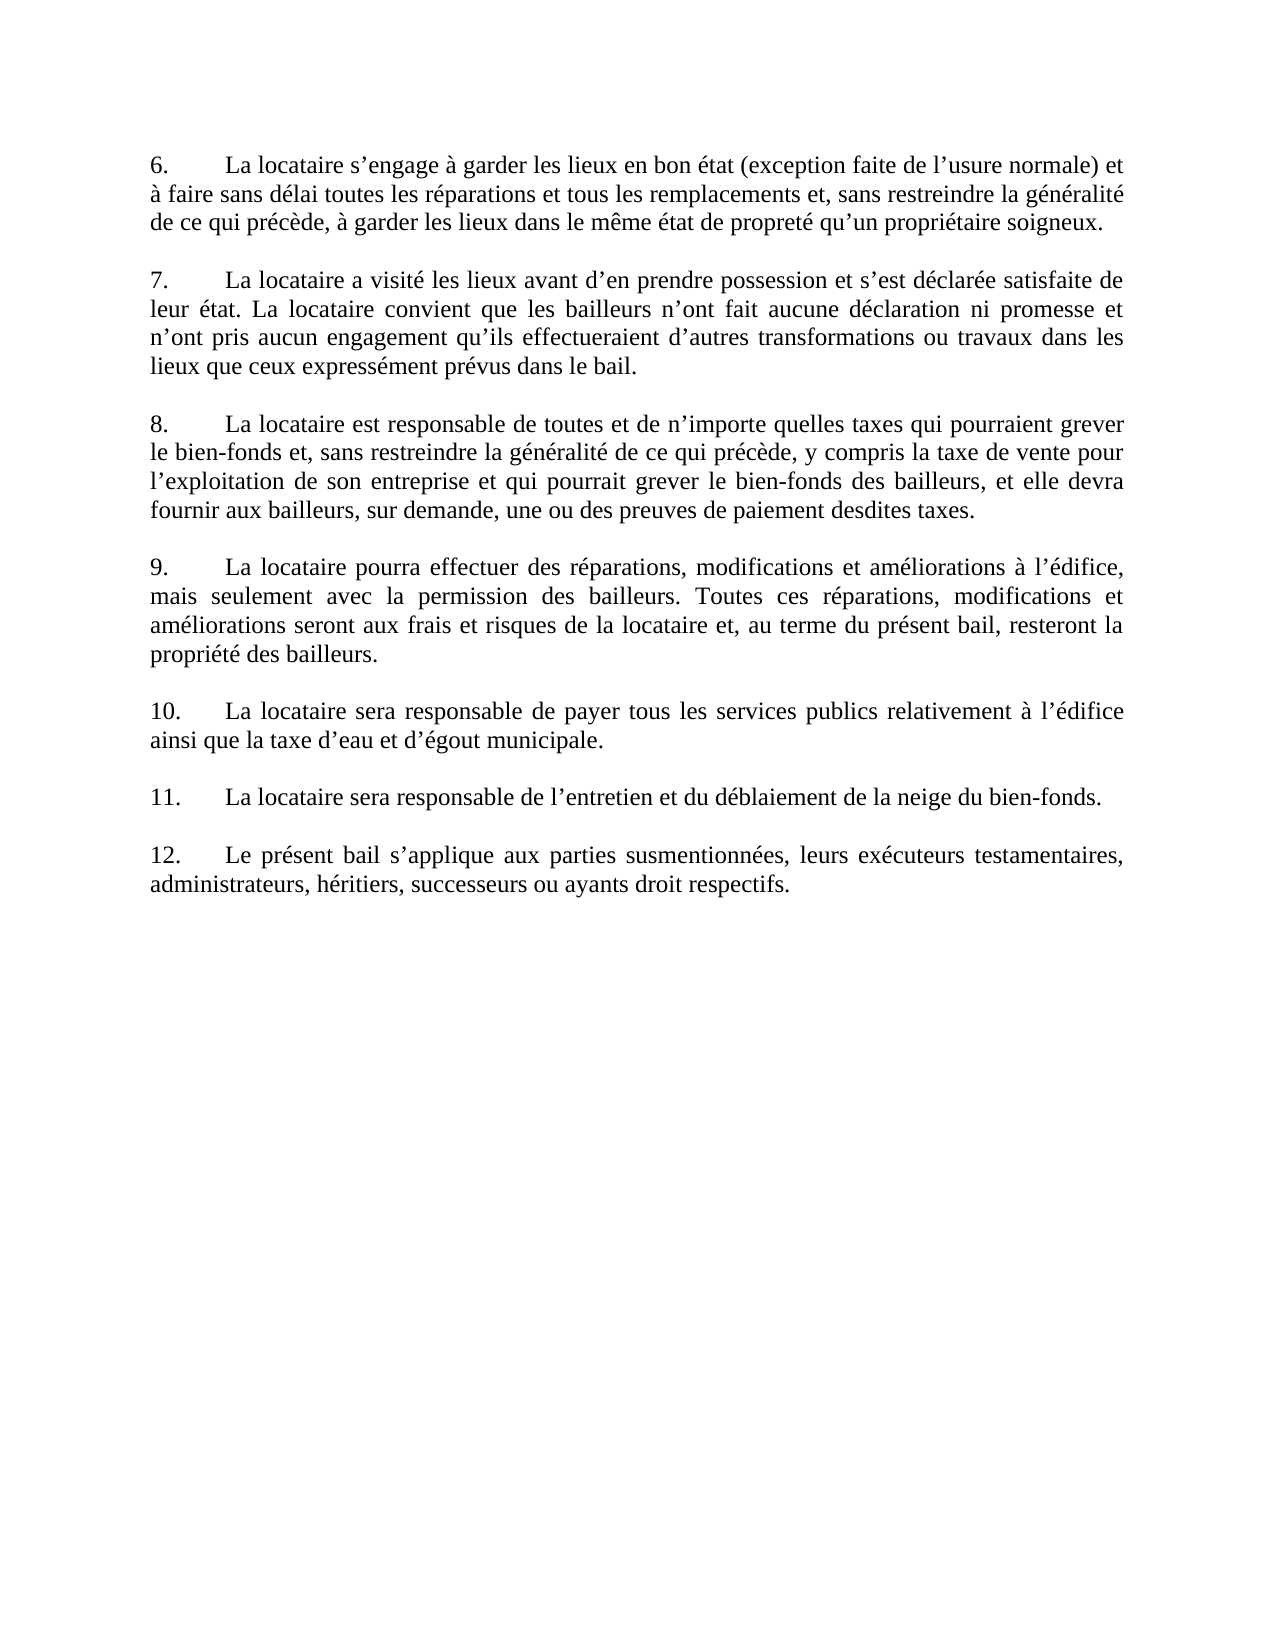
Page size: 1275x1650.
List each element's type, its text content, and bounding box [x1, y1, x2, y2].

text 8. La locataire est responsable de toutes et de n’importe quelles taxes qui pourraient grever le bien-fonds et, sans restreindre la généralité de ce qui précède, y compris la taxe de vente pour l’exploitation de son entreprise et qui pourrait grever le bien-fonds des bailleurs, et elle devra fournir aux bailleurs, sur demande, une ou des preuves de paiement desdites taxes. [150, 409, 1125, 524]
text 9. La locataire pourra effectuer des réparations, modifications et améliorations à l’édifice, mais seulement avec la permission des bailleurs. Toutes ces réparations, modifications et améliorations seront aux frais et risques de la locataire et, au terme du présent bail, resteront la propriété des bailleurs. [150, 552, 1125, 667]
text 6. La locataire s’engage à garder les lieux en bon état (exception faite de l’usure normale) et à faire sans délai toutes les réparations et tous les remplacements et, sans restreindre la généralité de ce qui précède, à garder les lieux dans le même état de propreté qu’un propriétaire soigneux. [150, 150, 1125, 236]
text 7. La locataire a visité les lieux avant d’en prendre possession et s’est déclarée satisfaite de leur état. La locataire convient que les bailleurs n’ont fait aucune déclaration ni promesse et n’ont pris aucun engagement qu’ils effectueraient d’autres transformations ou travaux dans les lieux que ceux expressément prévus dans le bail. [150, 265, 1125, 380]
text 11. La locataire sera responsable de l’entretien et du déblaiement de la neige du bien-fonds. [150, 782, 1125, 811]
text 10. La locataire sera responsable de payer tous les services publics relativement à l’édifice ainsi que la taxe d’eau et d’égout municipale. [150, 696, 1125, 754]
text 12. Le présent bail s’applique aux parties susmentionnées, leurs exécuteurs testamentaires, administrateurs, héritiers, successeurs ou ayants droit respectifs. [150, 840, 1125, 897]
